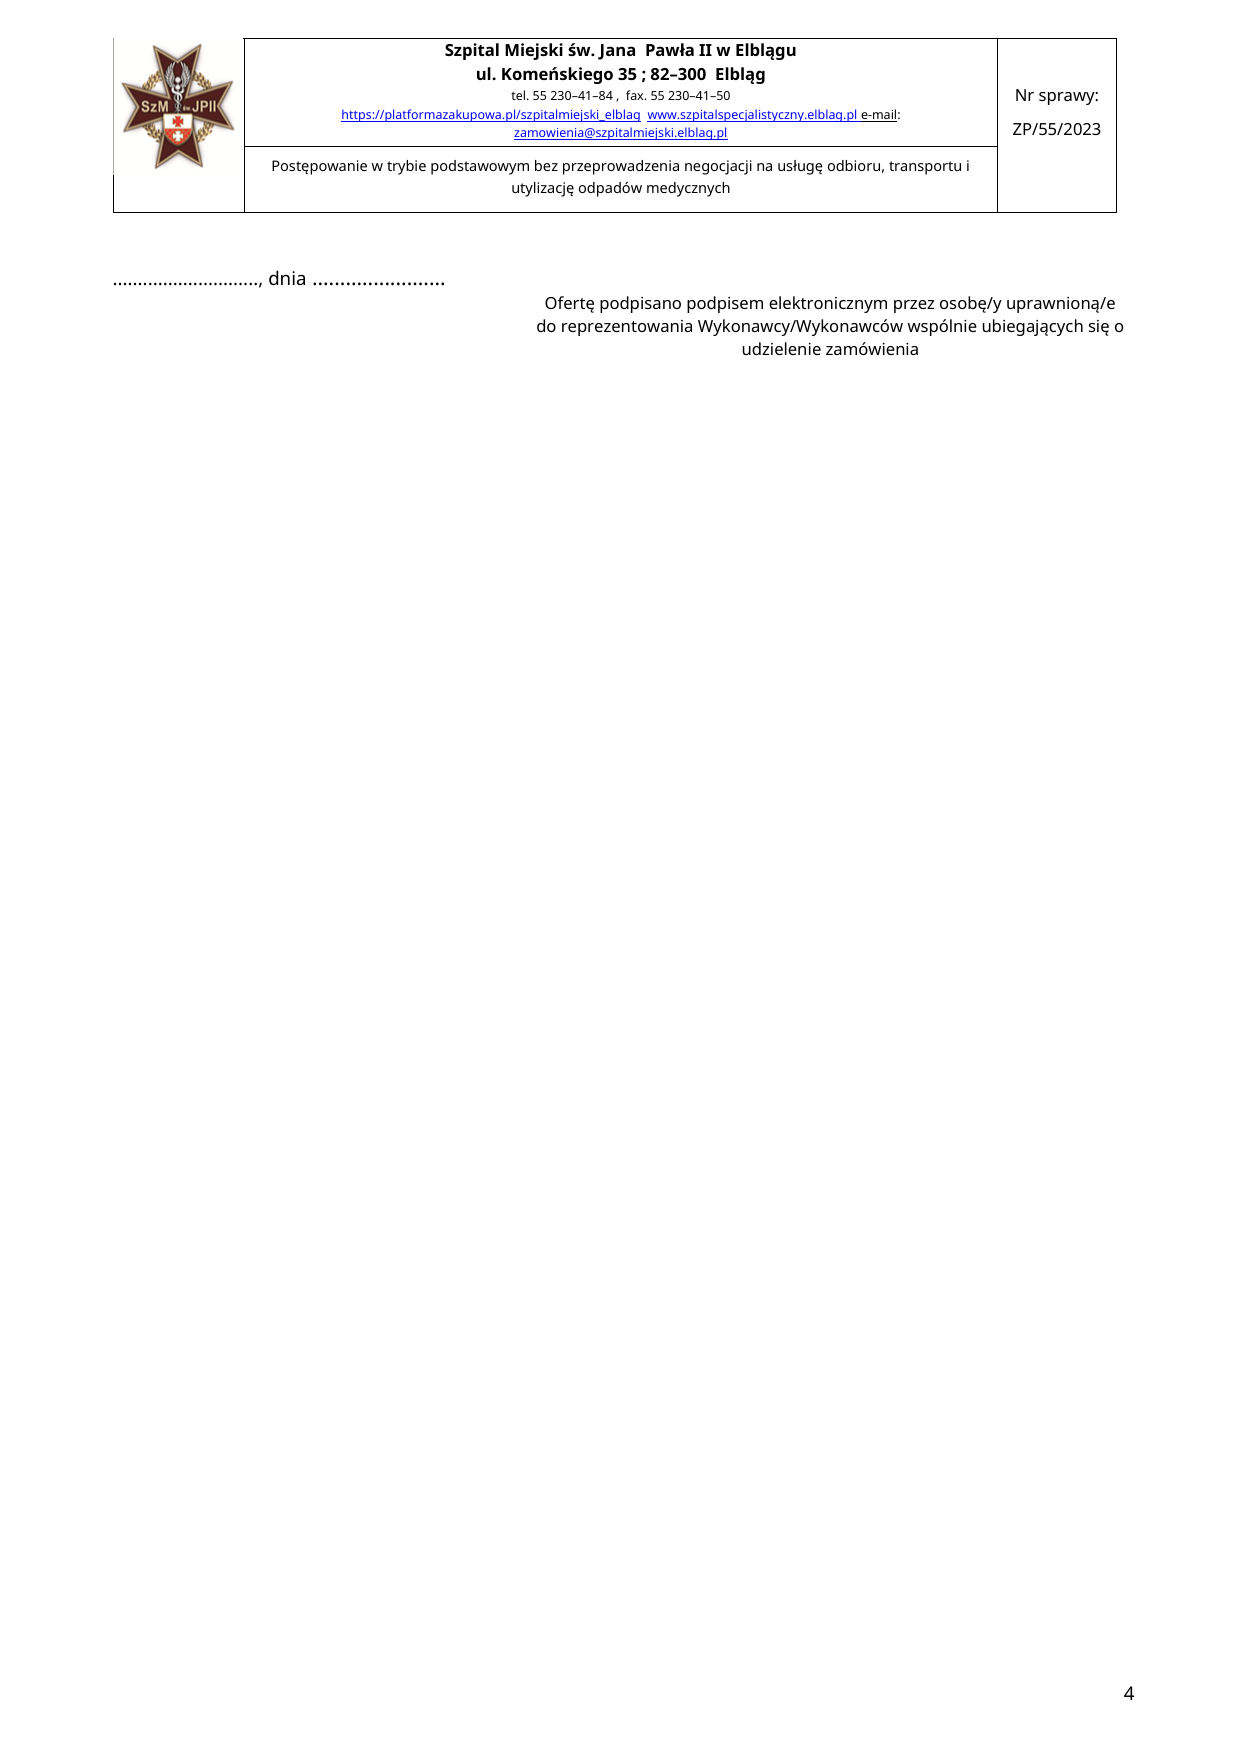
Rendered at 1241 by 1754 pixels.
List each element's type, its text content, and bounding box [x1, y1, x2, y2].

text do reprezentowania Wykonawcy/Wykonawców wspólnie ubiegających się o udzielenie zamówienia [526, 314, 1134, 360]
text Ofertę podpisano podpisem elektronicznym przez osobę/y uprawnioną/e [526, 292, 1134, 314]
text ............................., dnia ........................ [112, 263, 1134, 292]
picture [113, 38, 243, 175]
